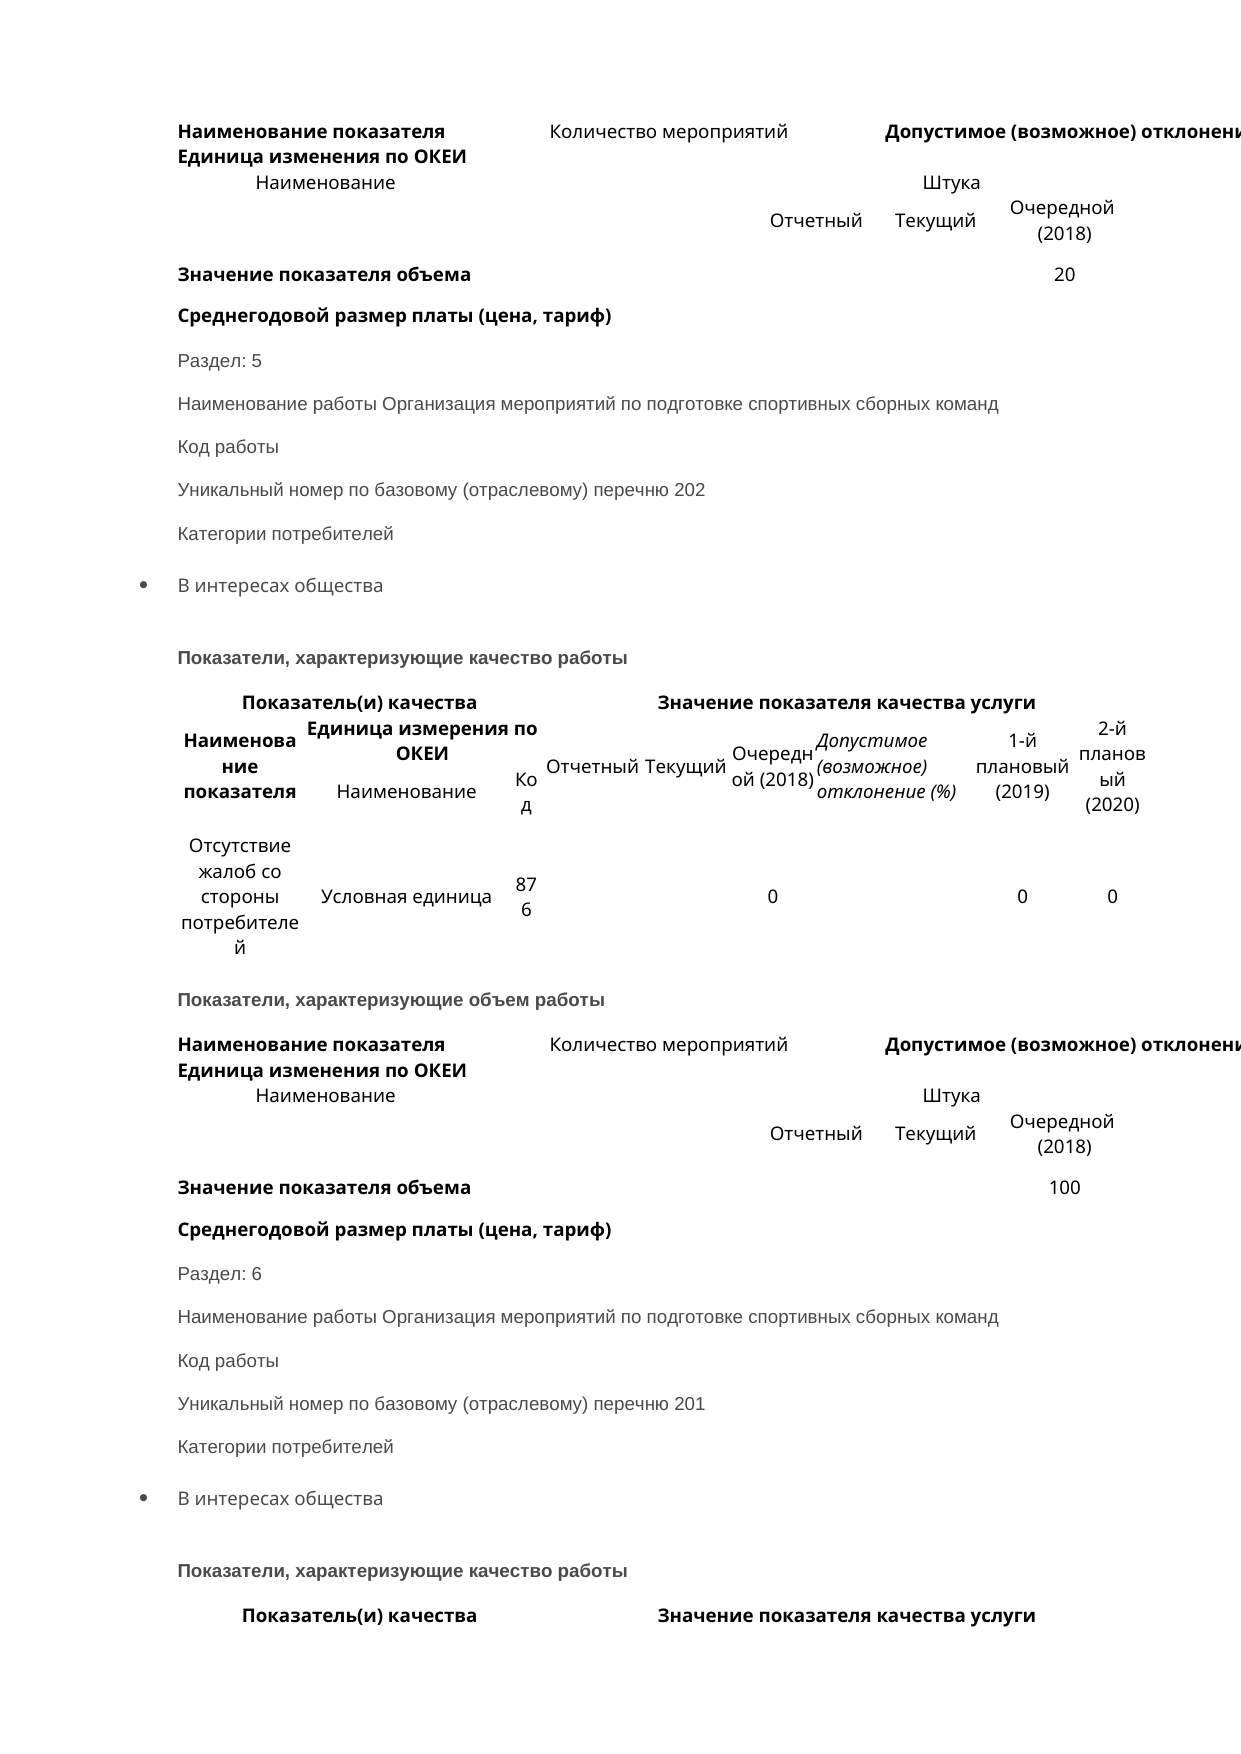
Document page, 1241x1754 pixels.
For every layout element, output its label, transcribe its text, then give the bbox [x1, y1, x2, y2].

table_header [177, 1603, 1152, 1628]
table_header [177, 1031, 1152, 1242]
text Раздел: 6 Наименование работы Организация мероприятий по подготовке спортивных сборных команд Код работы Уникальный номер по базовому (отраслевому) перечню 201 Категории потребителей [177, 1242, 1152, 1485]
text Показатели, характеризующие объем работы [177, 989, 1152, 1011]
table_header [177, 118, 1152, 328]
text Показатели, характеризующие качество работы [177, 1560, 1152, 1582]
text Показатели, характеризующие качество работы [177, 647, 1152, 668]
list В интересах общества [140, 1485, 1152, 1511]
list В интересах общества [140, 572, 1152, 597]
table_header [177, 689, 1152, 960]
text Раздел: 5 Наименование работы Организация мероприятий по подготовке спортивных сборных команд Код работы Уникальный номер по базовому (отраслевому) перечню 202 Категории потребителей [177, 328, 1152, 572]
